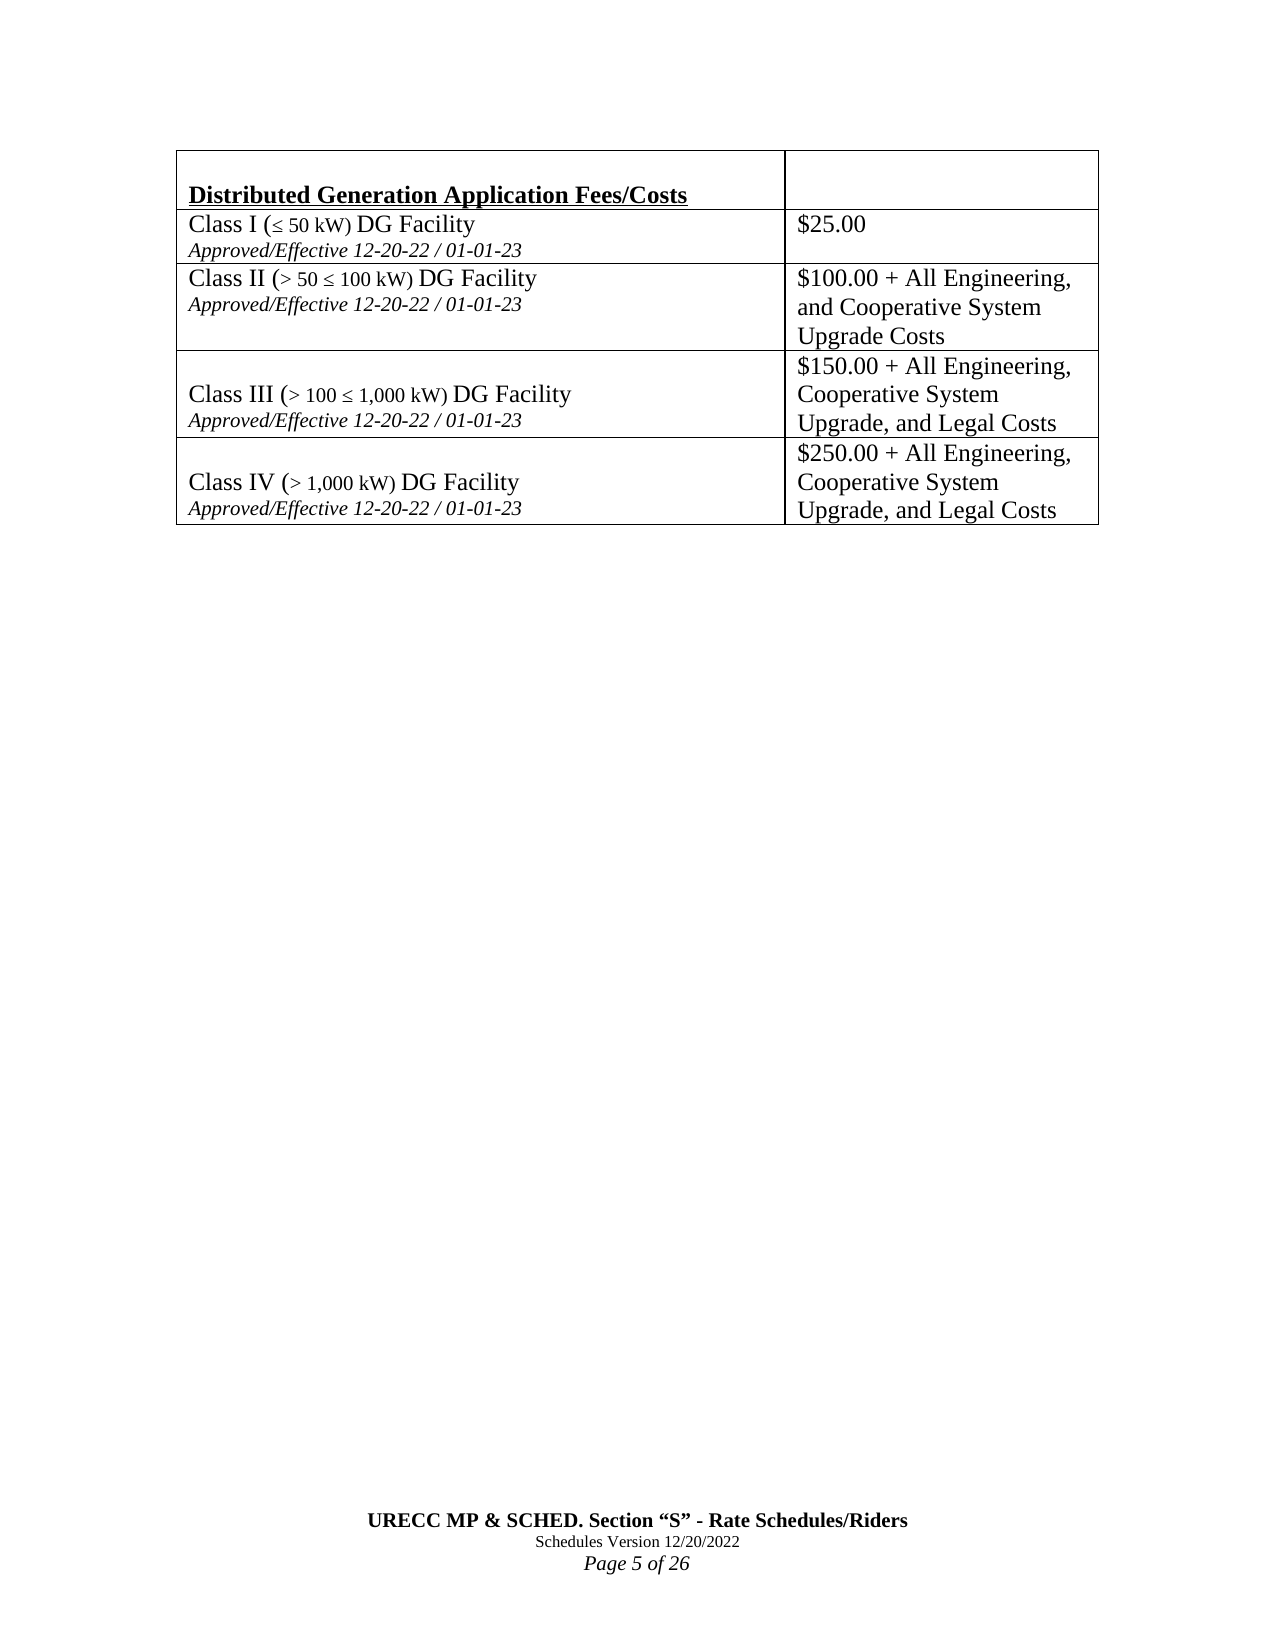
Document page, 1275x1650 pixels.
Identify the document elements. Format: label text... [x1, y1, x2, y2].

table_cell Class II (> 50 ≤ 100 kW) DG Facility Approved/Effective 12-20-22 / 01-01-23 [177, 264, 784, 350]
table_cell $100.00 + All Engineering, and Cooperative System Upgrade Costs [786, 264, 1098, 350]
table_cell $25.00 [786, 210, 1098, 262]
table_cell Class III (> 100 ≤ 1,000 kW) DG Facility Approved/Effective 12-20-22 / 01-01-23 [177, 351, 784, 437]
table_cell $250.00 + All Engineering, Cooperative System Upgrade, and Legal Costs [786, 438, 1098, 524]
table_header [786, 151, 1098, 208]
table_header Distributed Generation Application Fees/Costs [177, 151, 784, 208]
table_cell $150.00 + All Engineering, Cooperative System Upgrade, and Legal Costs [786, 351, 1098, 437]
table_cell Class I (≤ 50 kW) DG Facility Approved/Effective 12-20-22 / 01-01-23 [177, 210, 784, 262]
table_cell Class IV (> 1,000 kW) DG Facility Approved/Effective 12-20-22 / 01-01-23 [177, 438, 784, 524]
